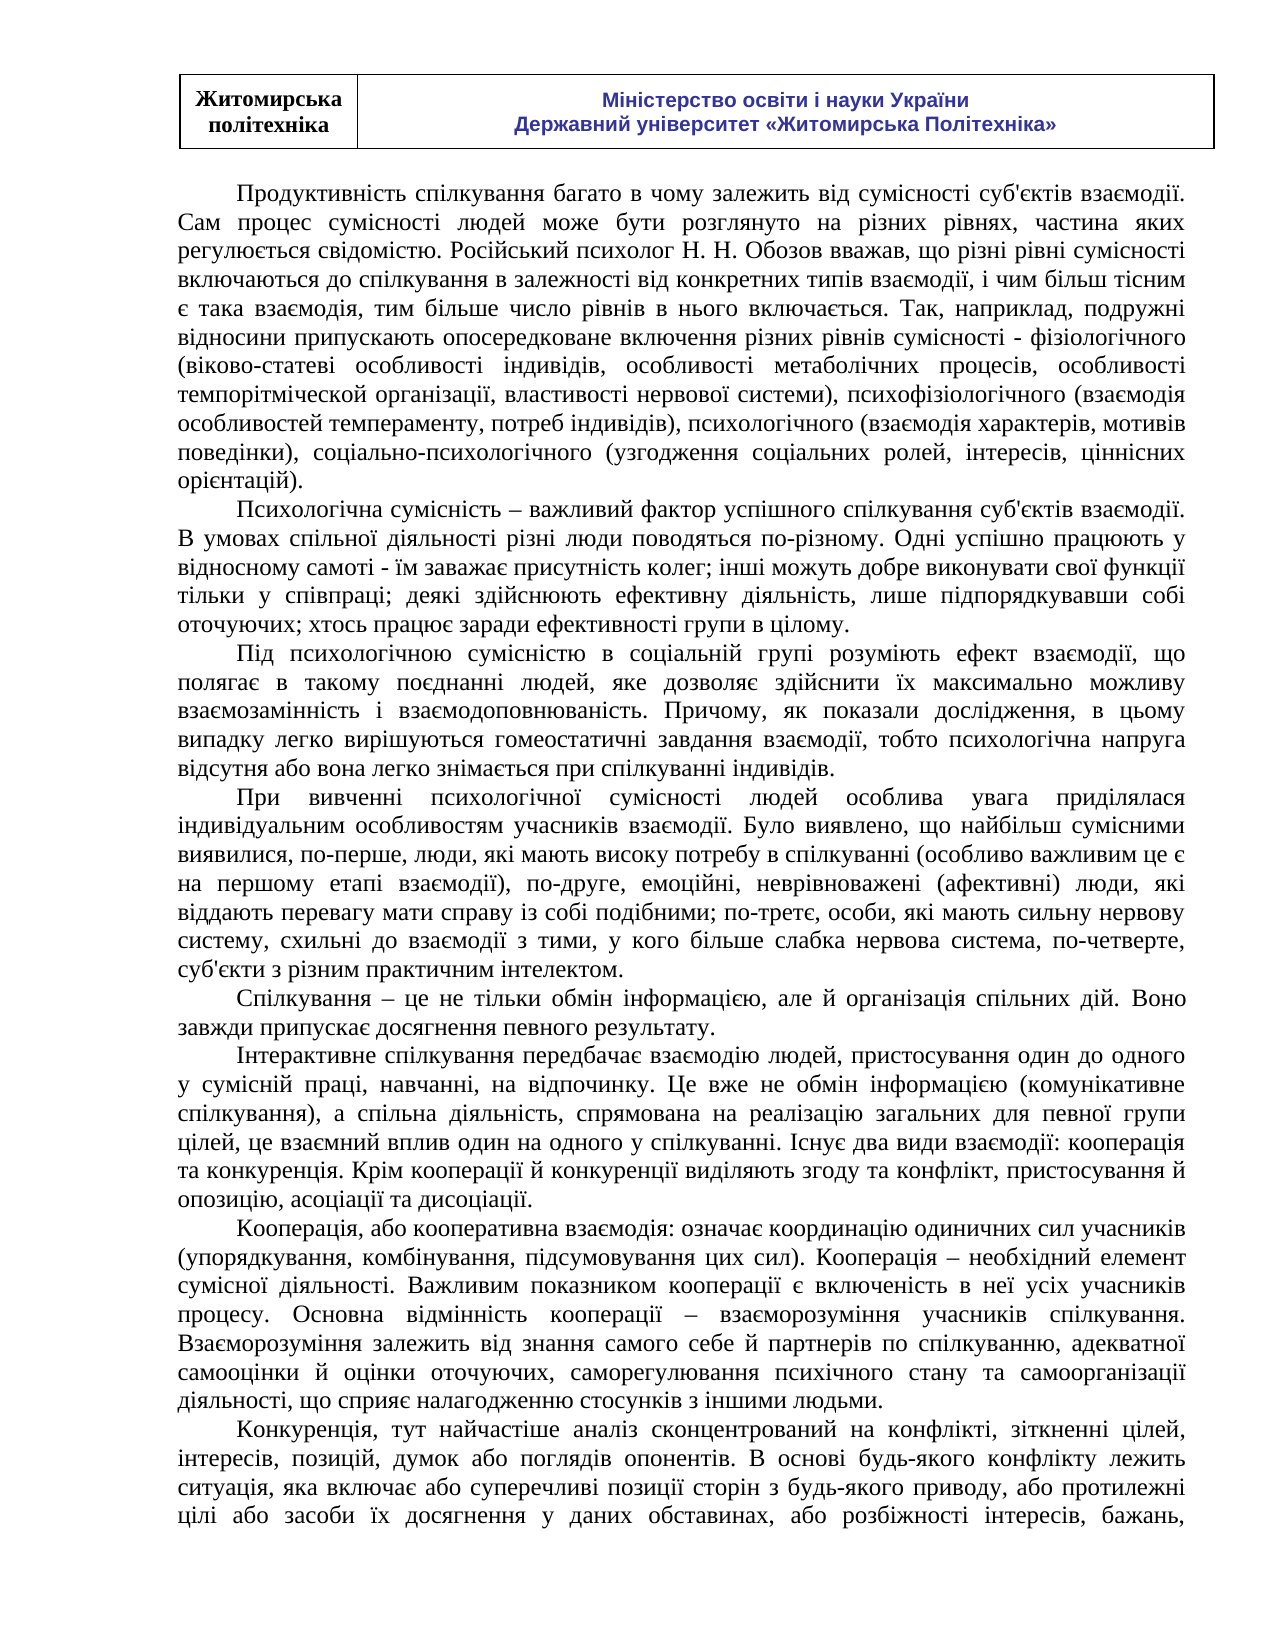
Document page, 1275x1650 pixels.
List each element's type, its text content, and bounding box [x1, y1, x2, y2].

text При вивченні психологічної сумісності людей особлива увага приділялася індивідуальним особливостям учасників взаємодії. Було виявлено, що найбільш сумісними виявилися, по-перше, люди, які мають високу потребу в спілкуванні (особливо важливим це є на першому етапі взаємодії), по-друге, емоційні, неврівноважені (афективні) люди, які віддають перевагу мати справу із собі подібними; по-третє, особи, які мають сильну нервову систему, схильні до взаємодії з тими, у кого більше слабка нервова система, по-четверте, суб'єкти з різним практичним інтелектом. [177, 782, 1186, 983]
text Спілкування – це не тільки обмін інформацією, але й організація спільних дій. Воно завжди припускає досягнення певного результату. [177, 983, 1186, 1040]
text Інтерактивне спілкування передбачає взаємодію людей, пристосування один до одного у сумісній праці, навчанні, на відпочинку. Це вже не обмін інформацією (комунікативне спілкування), а спільна діяльність, спрямована на реалізацію загальних для певної групи цілей, це взаємний вплив один на одного у спілкуванні. Існує два види взаємодії: кооперація та конкуренція. Крім кооперації й конкуренції виділяють згоду та конфлікт, пристосування й опозицію, асоціації та дисоціації. [177, 1040, 1186, 1213]
text Продуктивність спілкування багато в чому залежить від сумісності суб'єктів взаємодії. Сам процес сумісності людей може бути розглянуто на різних рівнях, частина яких регулюється свідомістю. Російський психолог Н. Н. Обозов вважав, що різні рівні сумісності включаються до спілкування в залежності від конкретних типів взаємодії, і чим більш тісним є така взаємодія, тим більше число рівнів в нього включається. Так, наприклад, подружні відносини припускають опосередковане включення різних рівнів сумісності - фізіологічного (віково-статеві особливості індивідів, особливості метаболічних процесів, особливості темпорітміческой організації, властивості нервової системи), психофізіологічного (взаємодія особливостей темпераменту, потреб індивідів), психологічного (взаємодія характерів, мотивів поведінки), соціально-психологічного (узгодження соціальних ролей, інтересів, ціннісних орієнтацій). [177, 178, 1186, 494]
text Кооперація, або кооперативна взаємодія: означає координацію одиничних сил учасників (упорядкування, комбінування, підсумовування цих сил). Кооперація – необхідний елемент сумісної діяльності. Важливим показником кооперації є включеність в неї усіх учасників процесу. Основна відмінність кооперації – взаєморозуміння учасників спілкування. Взаєморозуміння залежить від знання самого себе й партнерів по спілкуванню, адекватної самооцінки й оцінки оточуючих, саморегулювання психічного стану та самоорганізації діяльності, що сприяє налагодженню стосунків з іншими людьми. [177, 1213, 1186, 1414]
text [177, 1414, 1186, 1529]
text Під психологічною сумісністю в соціальній групі розуміють ефект взаємодії, що полягає в такому поєднанні людей, яке дозволяє здійснити їх максимально можливу взаємозамінність і взаємодоповнюваність. Причому, як показали дослідження, в цьому випадку легко вирішуються гомеостатичні завдання взаємодії, тобто психологічна напруга відсутня або вона легко знімається при спілкуванні індивідів. [177, 638, 1186, 782]
text Психологічна сумісність – важливий фактор успішного спілкування суб'єктів взаємодії. В умовах спільної діяльності різні люди поводяться по-різному. Одні успішно працюють у відносному самоті - їм заважає присутність колег; інші можуть добре виконувати свої функції тільки у співпраці; деякі здійснюють ефективну діяльність, лише підпорядкувавши собі оточуючих; хтось працює заради ефективності групи в цілому. [177, 494, 1186, 638]
